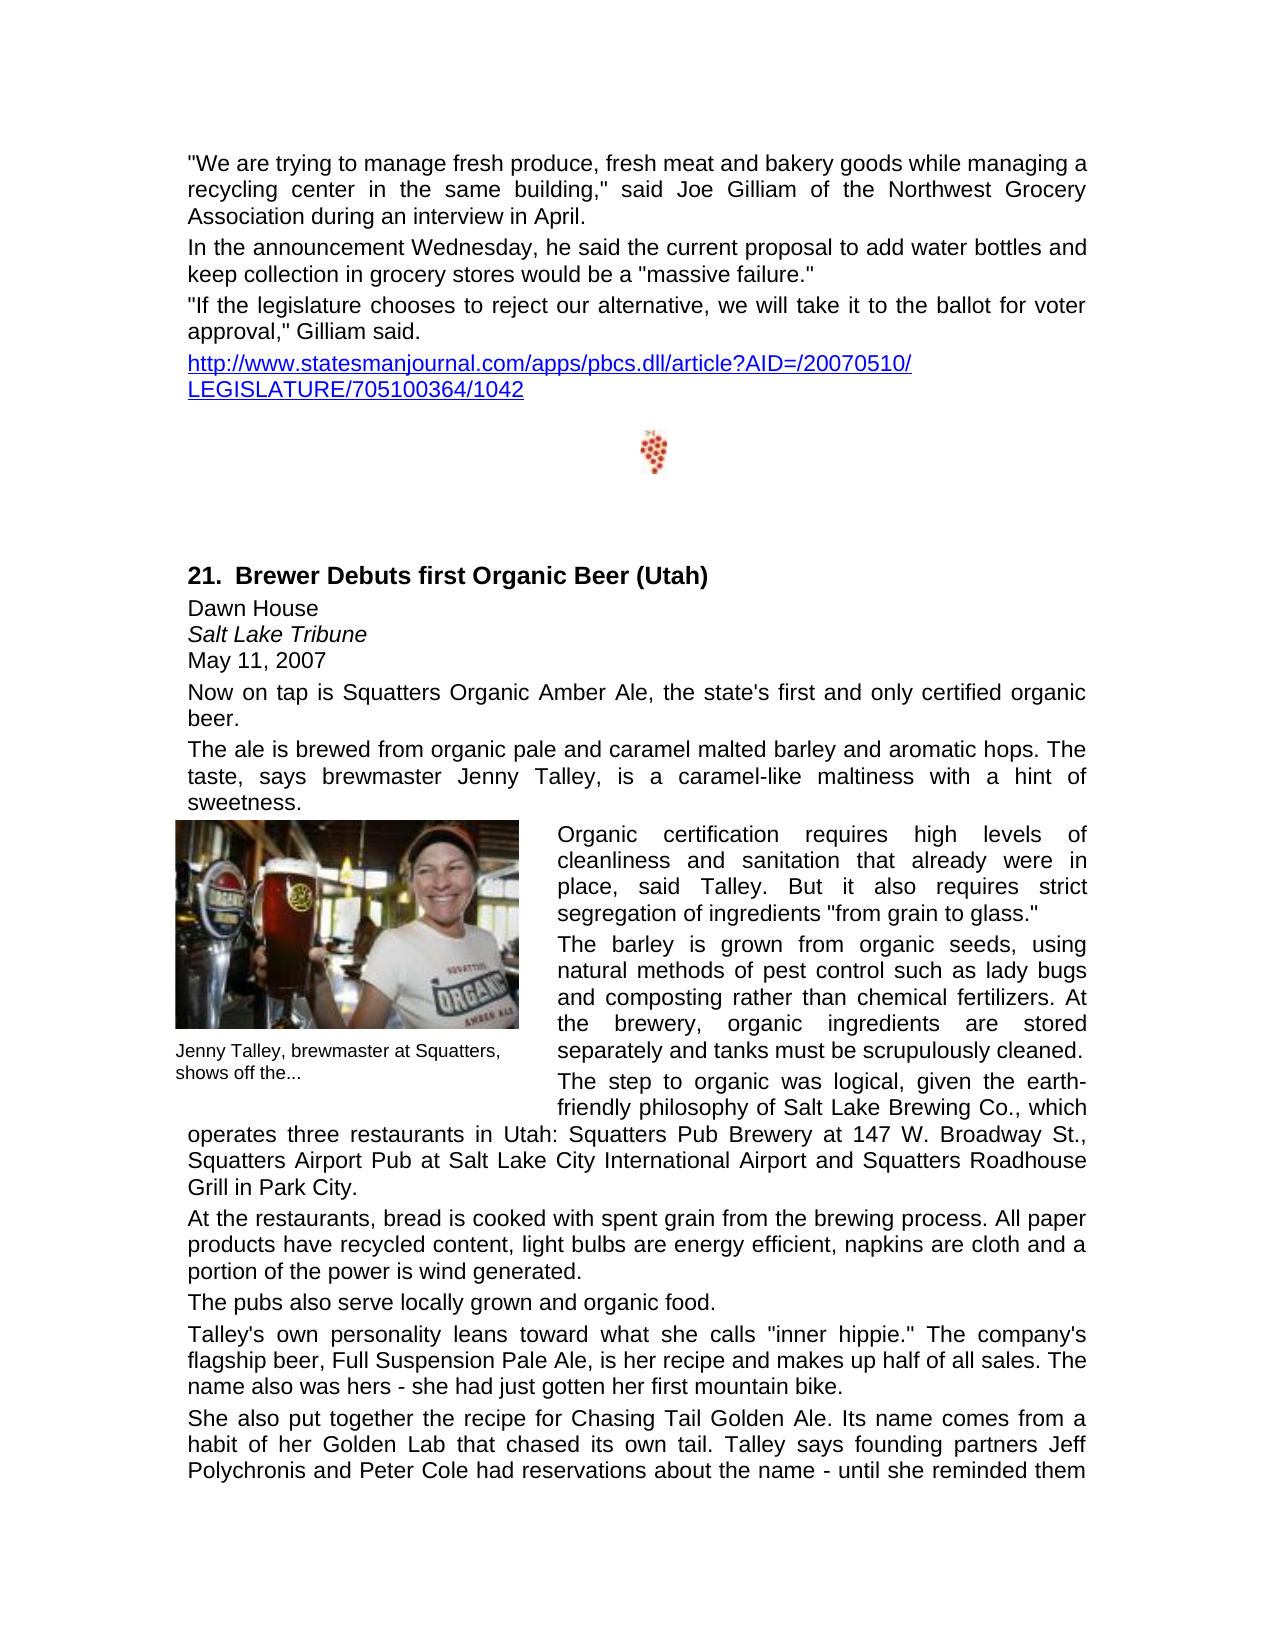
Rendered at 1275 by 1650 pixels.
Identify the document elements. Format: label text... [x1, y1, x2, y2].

text The step to organic was logical, given the earth-friendly philosophy of Salt Lake Brewing Co., which operates three restaurants in : Squatters Pub Brewery at , Squatters Airport Pub at and Squatters Roadhouse Grill in . [187, 1068, 1087, 1200]
text The barley is grown from organic seeds, using natural methods of pest control such as lady bugs and composting rather than chemical fertilizers. At the brewery, organic ingredients are stored separately and tanks must be scrupulously cleaned. [538, 931, 1087, 1063]
text The ale is brewed from organic pale and caramel malted barley and aromatic hops. The taste, says brewmaster Jenny Talley, is a caramel-like maltiness with a hint of sweetness. [187, 736, 1087, 816]
text At the restaurants, bread is cooked with spent grain from the brewing process. All paper products have recycled content, light bulbs are energy efficient, napkins are cloth and a portion of the power is wind generated. [187, 1205, 1087, 1284]
text "If the legislature chooses to reject our alternative, we will take it to the ballot for voter approval," Gilliam said. [187, 292, 1087, 345]
text "We are trying to manage fresh produce, fresh meat and bakery goods while managing a recycling center in the same building," said Joe Gilliam of the Northwest Grocery Association during an interview in April. [187, 150, 1087, 229]
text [187, 1405, 1087, 1484]
text Talley's own personality leans toward what she calls "inner hippie." The company's flagship beer, Full Suspension Pale Ale, is her recipe and makes up half of all sales. The name also was hers - she had just gotten her first mountain bike. [187, 1321, 1087, 1399]
text http://www.statesmanjournal.com/apps/pbcs.dll/article?AID=/20070510/LEGISLATURE/705100364/1042 21. Brewer Debuts first Organic Beer () [187, 350, 1087, 589]
text Organic certification requires high levels of cleanliness and sanitation that already were in place, said Talley. But it also requires strict segregation of ingredients "from grain to glass." [538, 821, 1087, 926]
picture [640, 430, 668, 474]
picture [175, 820, 519, 1029]
text The pubs also serve locally grown and organic food. [187, 1289, 1087, 1315]
text Now on tap is Squatters Organic Amber Ale, the state's first and only certified organic beer. [187, 679, 1087, 731]
text Tribune May 11, 2007 [187, 594, 1087, 673]
table_cell Jenny Talley, brewmaster at Squatters, shows off the... [164, 1040, 538, 1099]
text In the announcement Wednesday, he said the current proposal to add water bottles and keep collection in grocery stores would be a "massive failure." [187, 234, 1087, 287]
table_header [164, 821, 538, 1040]
